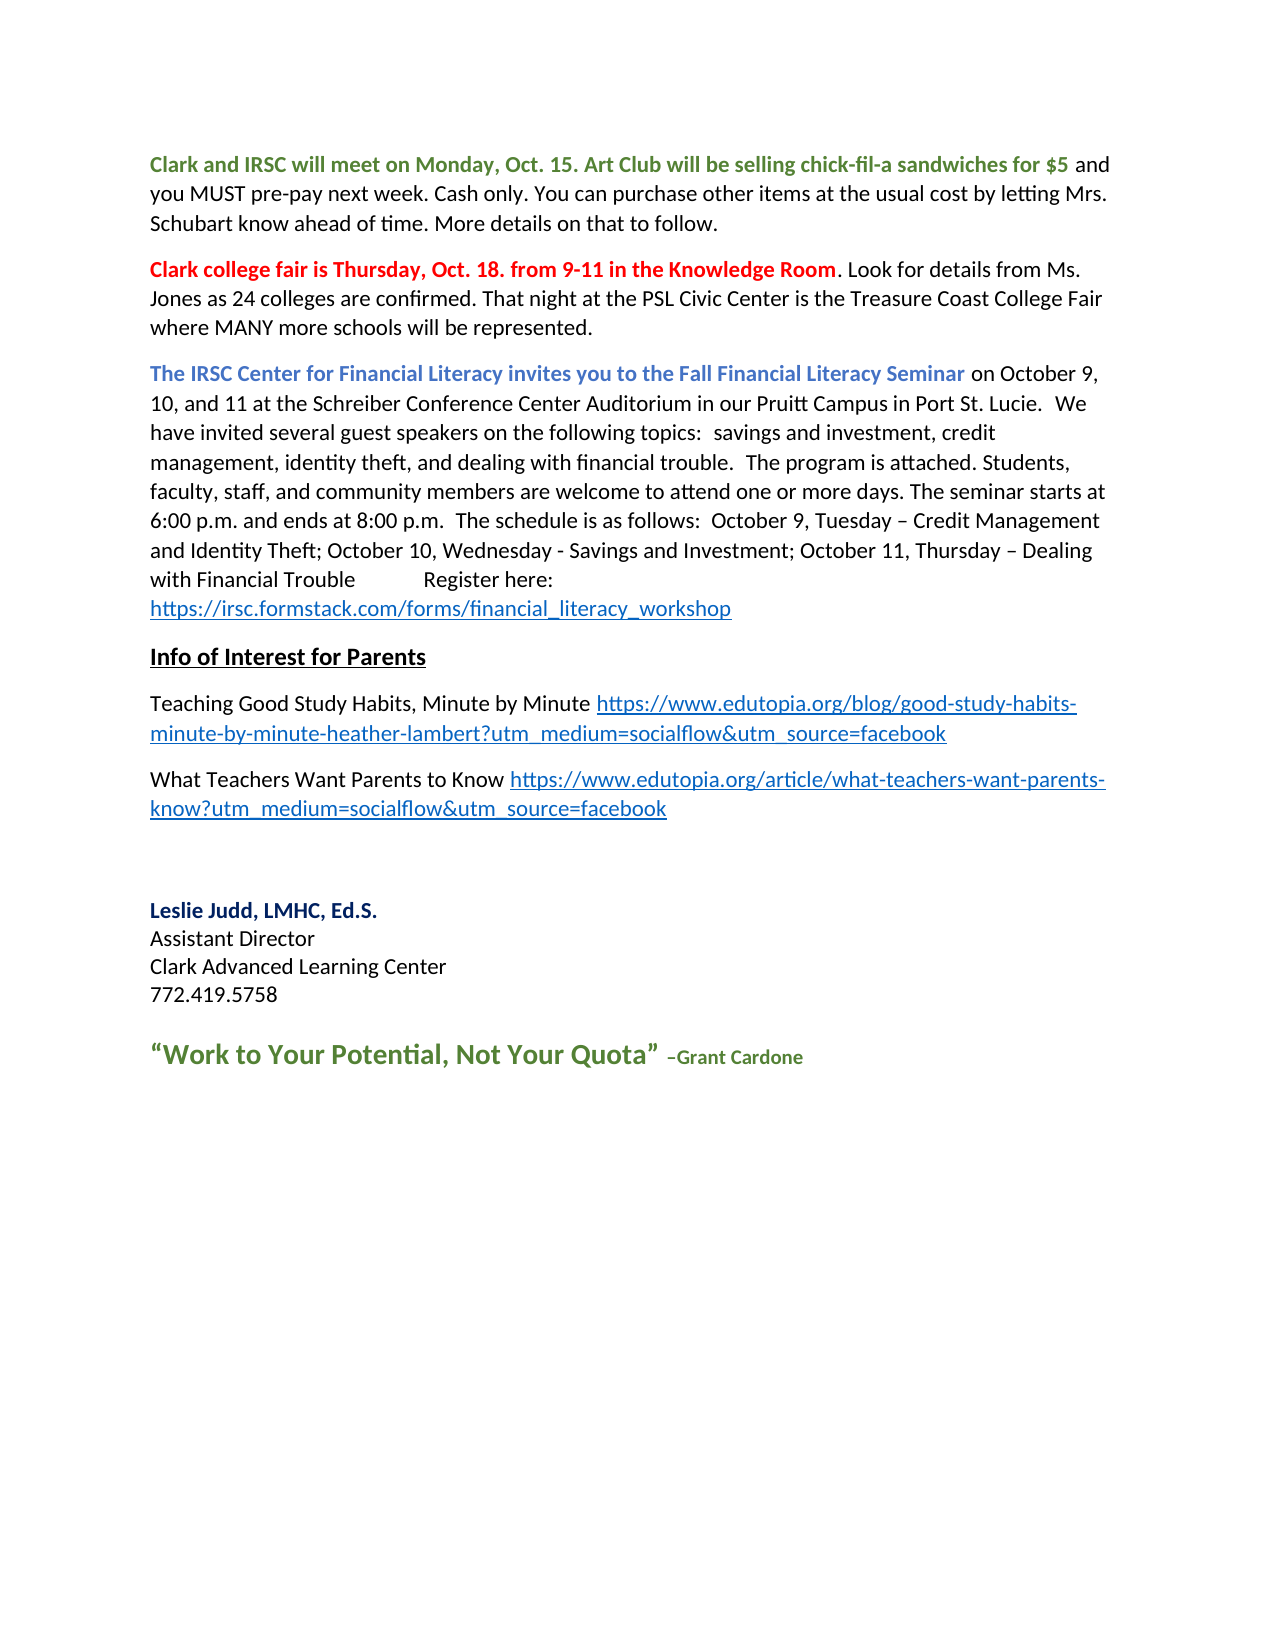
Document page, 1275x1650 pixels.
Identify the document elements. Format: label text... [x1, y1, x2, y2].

text 772.419.5758 [150, 980, 1125, 1008]
text Clark and IRSC will meet on Monday, Oct. 15. Art Club will be selling chick-fil-a sandwiches for $5 and you MUST pre-pay next week. Cash only. You can purchase other items at the usual cost by letting Mrs. Schubart know ahead of time. More details on that to follow. [150, 150, 1125, 237]
text What Teachers Want Parents to Know https://www.edutopia.org/article/what-teachers-want-parents-know?utm_medium=socialflow&utm_source=facebook [150, 765, 1125, 822]
text Clark college fair is Thursday, Oct. 18. from 9-11 in the Knowledge Room. Look for details from Ms. Jones as 24 colleges are confirmed. That night at the PSL Civic Center is the Treasure Coast College Fair where MANY more schools will be represented. [150, 255, 1125, 342]
text “Work to Your Potential, Not Your Quota” –Grant Cardone [150, 1036, 1125, 1072]
text The IRSC Center for Financial Literacy invites you to the Fall Financial Literacy Seminar on October 9, 10, and 11 at the Schreiber Conference Center Auditorium in our Pruitt Campus in Port St. Lucie. We have invited several guest speakers on the following topics: savings and investment, credit management, identity theft, and dealing with financial trouble. The program is attached. Students, faculty, staff, and community members are welcome to attend one or more days. The seminar starts at 6:00 p.m. and ends at 8:00 p.m. The schedule is as follows: October 9, Tuesday – Credit Management and Identity Theft; October 10, Wednesday - Savings and Investment; October 11, Thursday – Dealing with Financial Trouble Register here: https://irsc.formstack.com/forms/financial_literacy_workshop [150, 359, 1125, 623]
text Info of Interest for Parents [150, 641, 1125, 671]
text Assistant Director [150, 924, 1125, 952]
text Clark Advanced Learning Center [150, 952, 1125, 980]
text Leslie Judd, LMHC, Ed.S. [150, 896, 1125, 924]
text Teaching Good Study Habits, Minute by Minute https://www.edutopia.org/blog/good-study-habits-minute-by-minute-heather-lambert?utm_medium=socialflow&utm_source=facebook [150, 689, 1125, 747]
